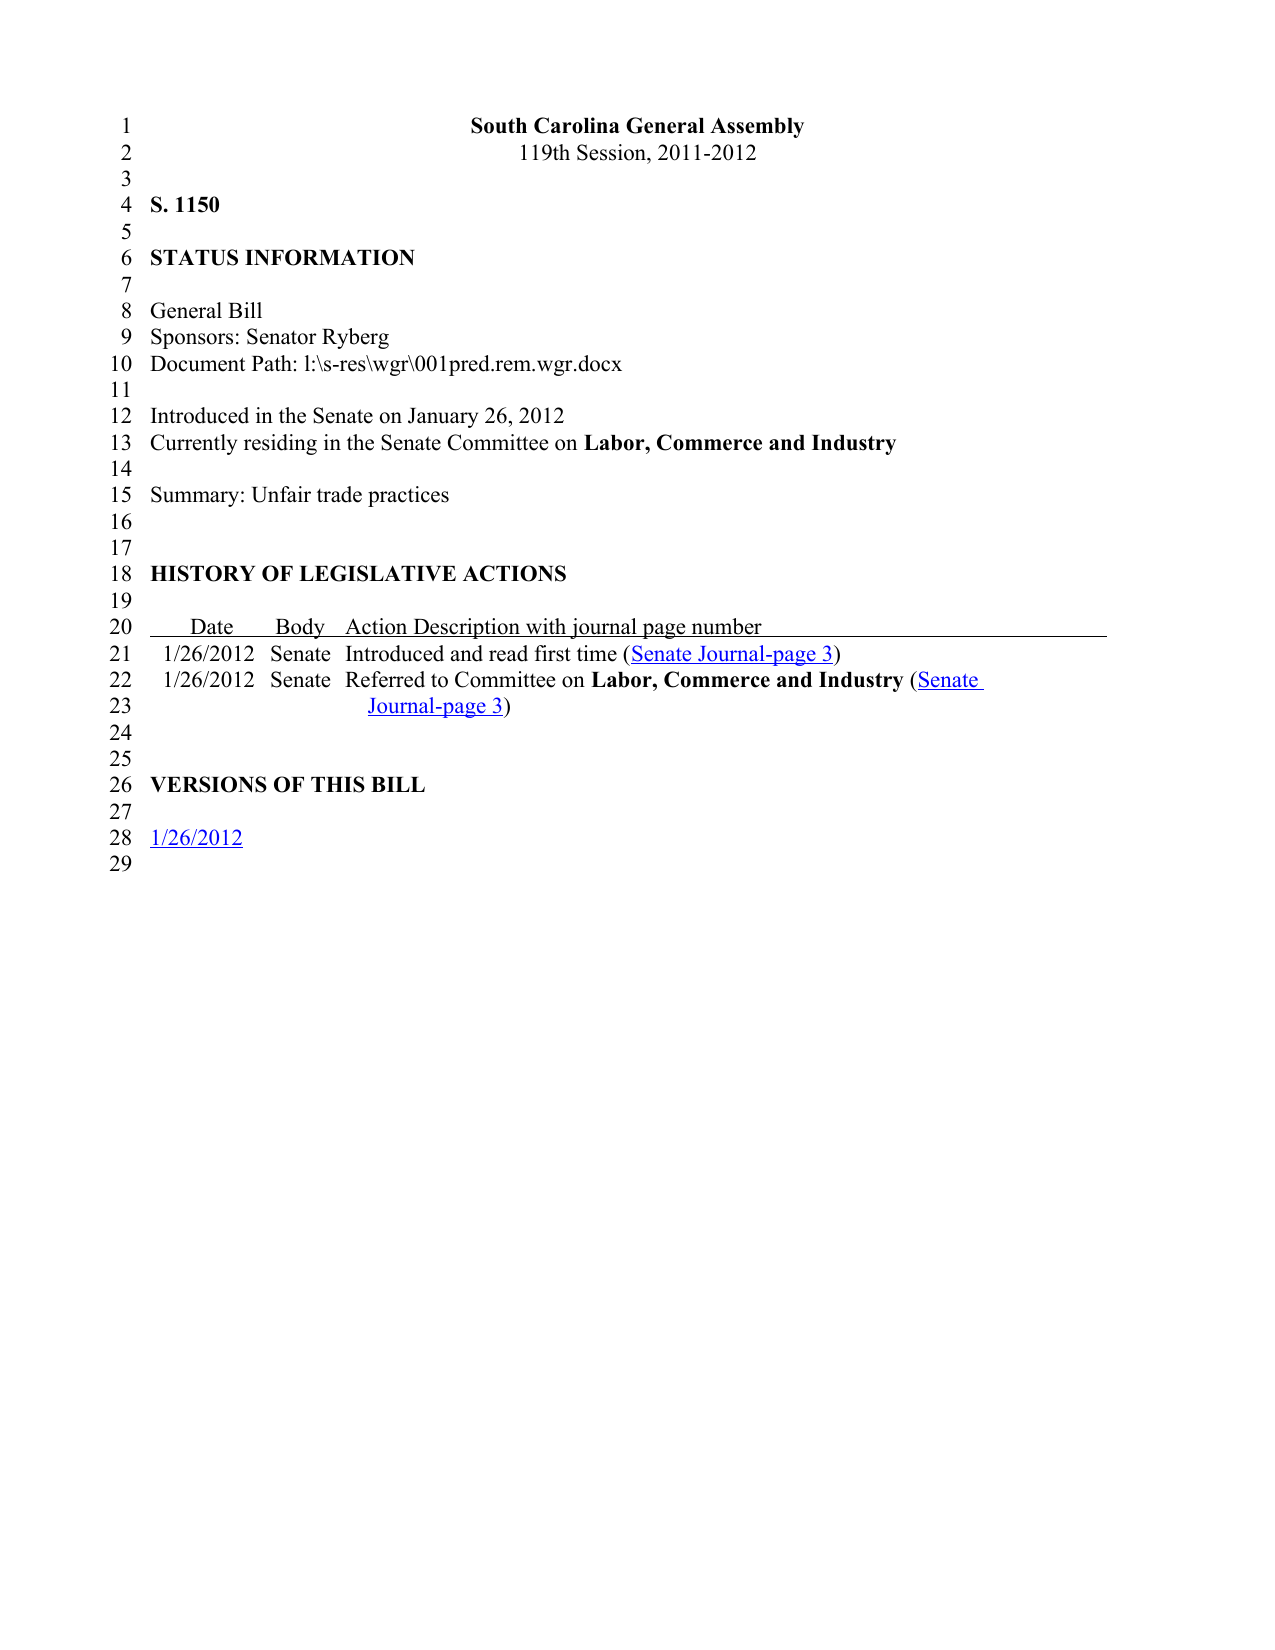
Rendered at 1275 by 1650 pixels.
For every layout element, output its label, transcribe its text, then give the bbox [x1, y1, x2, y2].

text 1/26/2012 Senate Introduced and read first time (Senate Journal-page 3) [150, 639, 1125, 666]
text STATUS INFORMATION [150, 244, 1125, 271]
text Currently residing in the Senate Committee on Labor, Commerce and Industry [150, 429, 1125, 455]
text Document Path: l:\s-res\wgr\001pred.rem.wgr.docx [150, 350, 1125, 376]
text Introduced in the Senate on January 26, 2012 [150, 402, 1125, 429]
text Date Body Action Description with journal page number [150, 613, 1125, 639]
text Summary: Unfair trade practices [150, 481, 1125, 508]
text General Bill [150, 297, 1125, 323]
text Sponsors: Senator Ryberg [150, 323, 1125, 350]
text 1/26/2012 Senate Referred to Committee on Labor, Commerce and Industry (Senate Journal-page 3) [150, 666, 1125, 719]
text S. 1150 [150, 192, 1125, 218]
text South Carolina General Assembly [150, 112, 1125, 139]
text HISTORY OF LEGISLATIVE ACTIONS [150, 561, 1125, 587]
text VERSIONS OF THIS BILL [150, 771, 1125, 798]
text 1/26/2012 [150, 824, 1125, 850]
text 119th Session, 2011-2012 [150, 139, 1125, 165]
